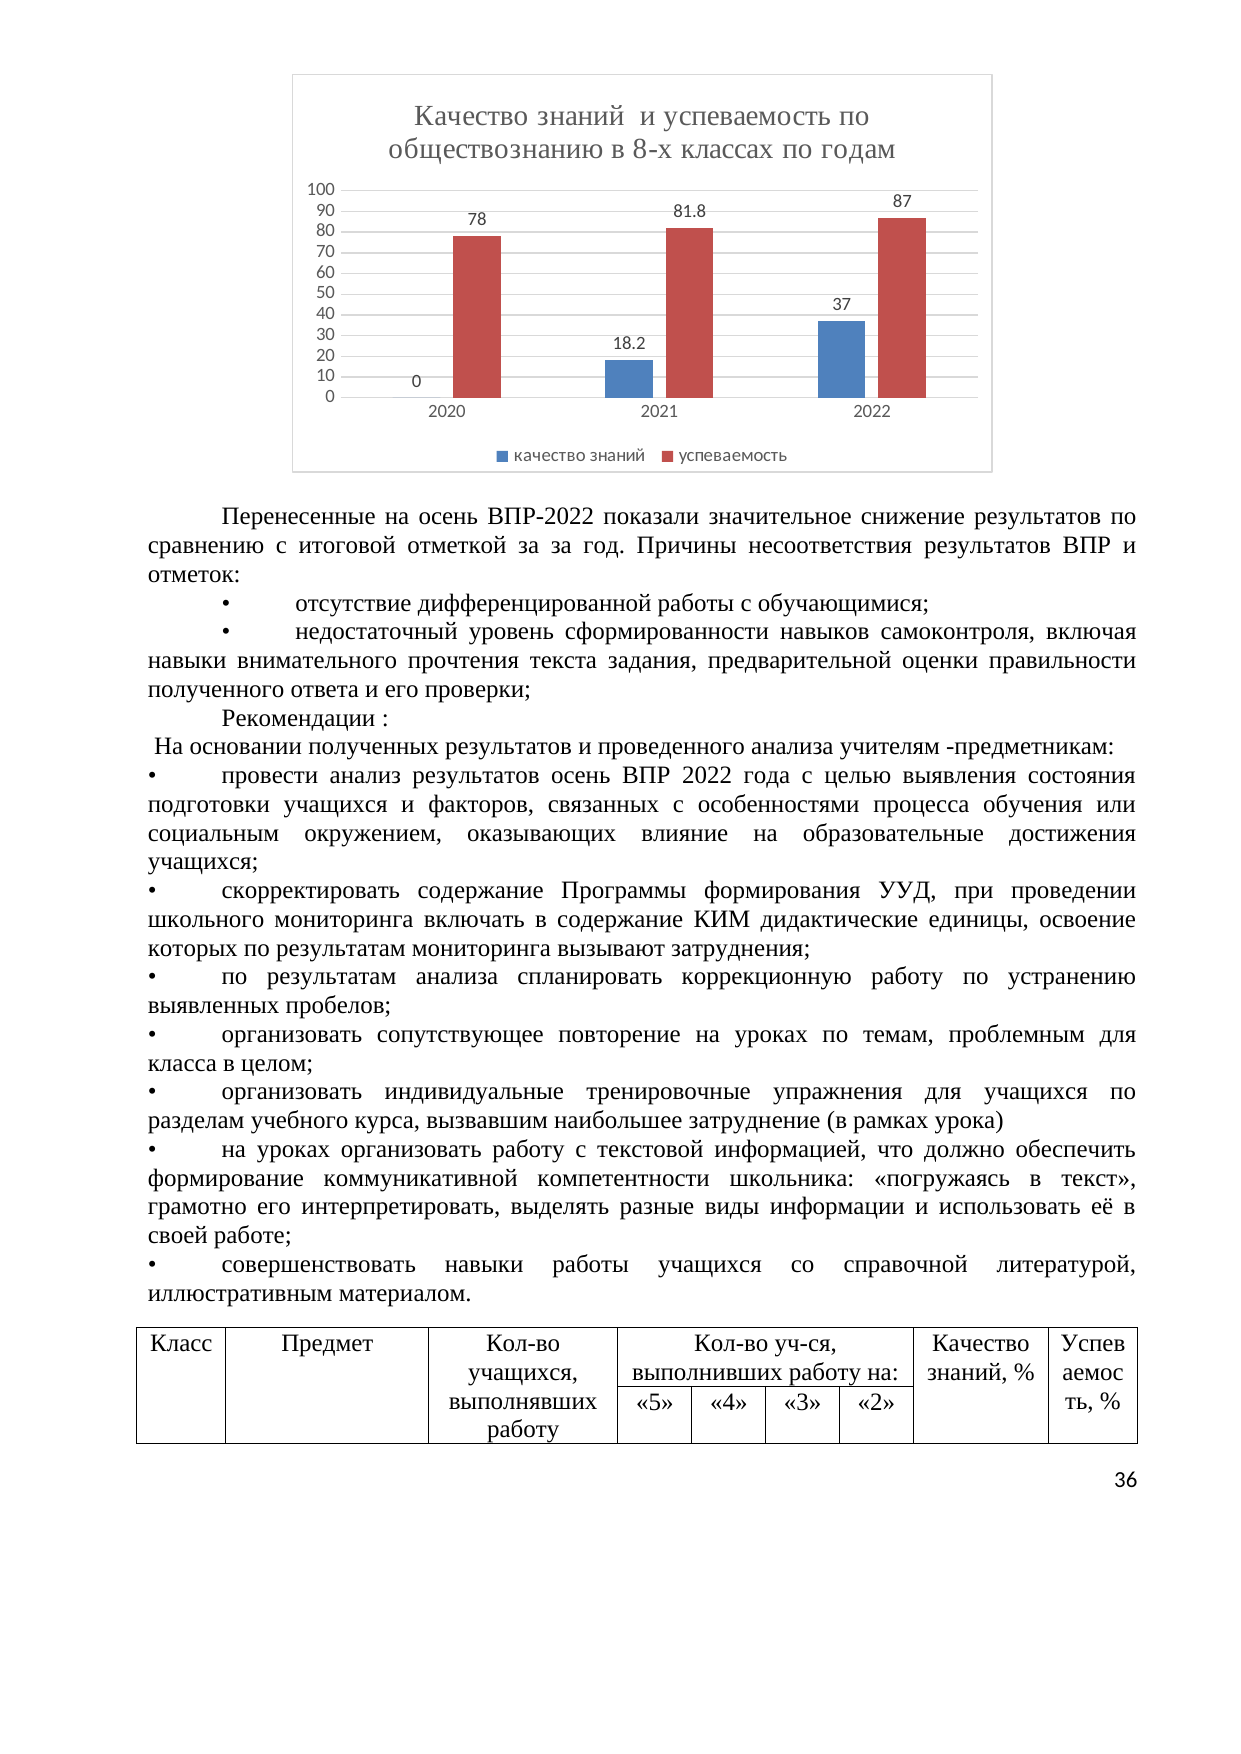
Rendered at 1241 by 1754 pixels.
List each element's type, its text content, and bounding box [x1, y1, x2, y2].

text На основании полученных результатов и проведенного анализа учителям -предметникам: [148, 731, 1137, 760]
table_header Класс [137, 1328, 225, 1443]
text Перенесенные на осень ВПР-2022 показали значительное снижение результатов по сравнению с итоговой отметкой за за год. Причины несоответствия результатов ВПР и отметок: [148, 501, 1137, 588]
table_header Успеваемость, % [1049, 1328, 1137, 1443]
table_cell «4» [692, 1387, 765, 1443]
table_header Предмет [226, 1328, 428, 1443]
table_cell «2» [840, 1387, 913, 1443]
text Рекомендации : [148, 703, 1137, 731]
text • по результатам анализа спланировать коррекционную работу по устранению выявленных пробелов; [148, 961, 1137, 1019]
table_header Качество знаний, % [914, 1328, 1048, 1443]
table_cell «5» [618, 1387, 691, 1443]
text • организовать индивидуальные тренировочные упражнения для учащихся по разделам учебного курса, вызвавшим наибольшее затруднение (в рамках урока) [148, 1076, 1137, 1134]
text • организовать сопутствующее повторение на уроках по темам, проблемным для класса в целом; [148, 1019, 1137, 1076]
table_header Кол-во уч-ся, выполнивших работу на: [618, 1328, 913, 1386]
table_cell «3» [766, 1387, 839, 1443]
text • отсутствие дифференцированной работы с обучающимися; [148, 588, 1137, 616]
table_header Кол-во учащихся, выполнявших работу [429, 1328, 617, 1443]
text • недостаточный уровень сформированности навыков самоконтроля, включая навыки внимательного прочтения текста задания, предварительной оценки правильности полученного ответа и его проверки; [148, 616, 1137, 703]
text • провести анализ результатов осень ВПР 2022 года c целью выявления состояния подготовки учащихся и факторов, связанных с особенностями процесса обучения или социальным окружением, оказывающих влияние на образовательные достижения учащихся; [148, 760, 1137, 875]
text • на уроках организовать работу с текстовой информацией, что должно обеспечить формирование коммуникативной компетентности школьника: «погружаясь в текст», грамотно его интерпретировать, выделять разные виды информации и использовать её в своей работе; [148, 1134, 1137, 1249]
text • совершенствовать навыки работы учащихся со справочной литературой, иллюстративным материалом. [148, 1249, 1137, 1306]
text • скорректировать содержание Программы формирования УУД, при проведении школьного мониторинга включать в содержание КИМ дидактические единицы, освоение которых по результатам мониторинга вызывают затруднения; [148, 875, 1137, 961]
